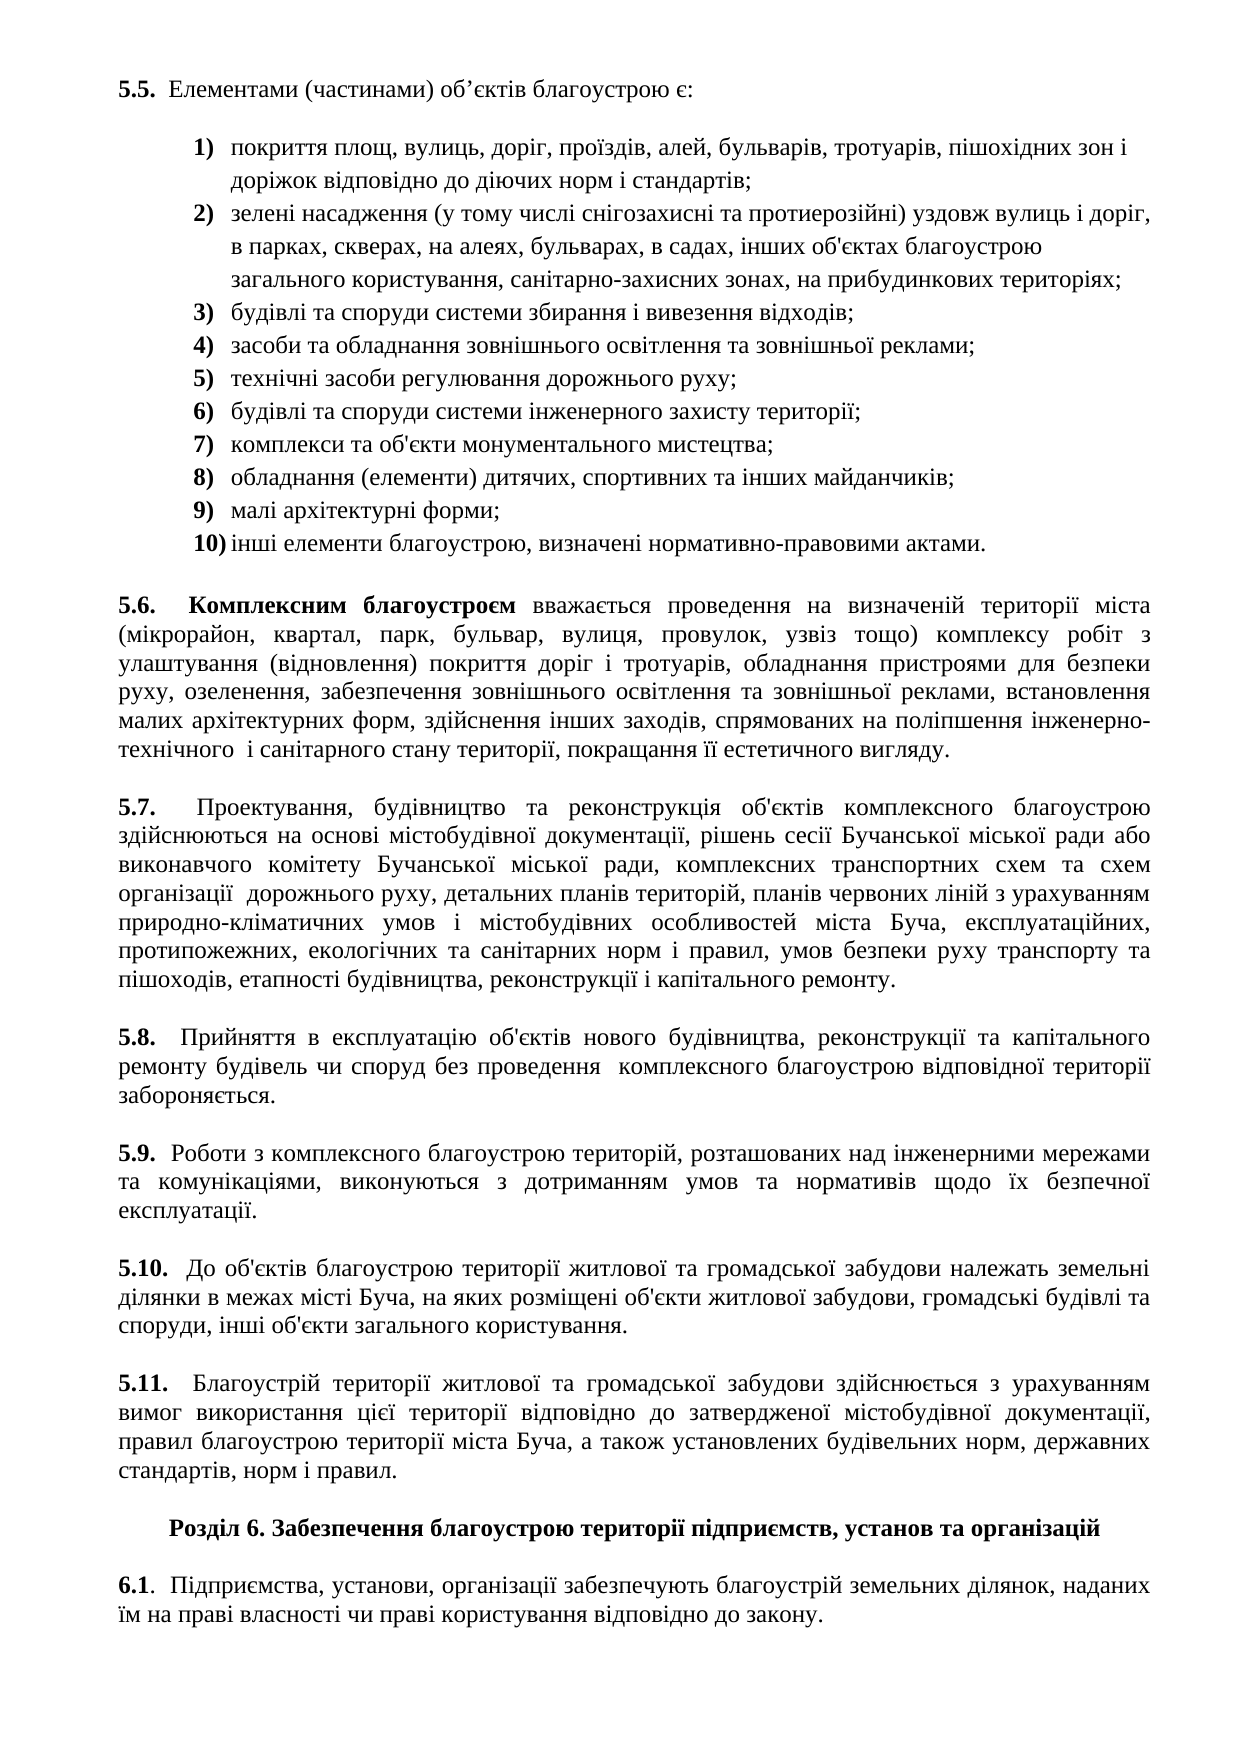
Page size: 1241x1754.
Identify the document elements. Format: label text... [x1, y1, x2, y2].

list комплекси та об'єкти монументального мистецтва; [193, 429, 1152, 458]
list зелені насадження (у тому числі снігозахисні та протиерозійні) уздовж вулиць і доріг, в парках, скверах, на алеях, бульварах, в садах, інших об'єктах благоустрою загального користування, санітарно-захисних зонах, на прибудинкових територіях; [193, 198, 1152, 293]
list будівлі та споруди системи збирання і вивезення відходів; [193, 297, 1152, 326]
text 5.10. До об'єктів благоустрою території житлової та громадської забудови належать земельні ділянки в межах місті Буча, на яких розміщені об'єкти житлової забудови, громадські будівлі та споруди, інші об'єкти загального користування. [118, 1253, 1152, 1339]
list обладнання (елементи) дитячих, спортивних та інших майданчиків; [193, 462, 1152, 491]
text 5.11. Благоустрій території житлової та громадської забудови здійснюється з урахуванням вимог використання цієї території відповідно до затвердженої містобудівної документації, правил благоустрою території міста Буча, а також установлених будівельних норм, державних стандартів, норм і правил. [118, 1368, 1152, 1483]
text 5.9. Роботи з комплексного благоустрою територій, розташованих над інженерними мережами та комунікаціями, виконуються з дотриманням умов та нормативів щодо їх безпечної експлуатації. [118, 1138, 1152, 1224]
text 6.1. Підприємства, установи, організації забезпечують благоустрій земельних ділянок, наданих їм на праві власності чи праві користування відповідно до закону. [118, 1571, 1152, 1628]
list технічні засоби регулювання дорожнього руху; [193, 363, 1152, 392]
list будівлі та споруди системи інженерного захисту території; [193, 396, 1152, 425]
text 5.6. Комплексним благоустроєм вважається проведення на визначеній території міста (мікрорайон, квартал, парк, бульвар, вулиця, провулок, узвіз тощо) комплексу робіт з улаштування (відновлення) покриття доріг і тротуарів, обладнання пристроями для безпеки руху, озеленення, забезпечення зовнішнього освітлення та зовнішньої реклами, встановлення малих архітектурних форм, здійснення інших заходів, спрямованих на поліпшення інженерно-технічного і санітарного стану території, покращання її естетичного вигляду. [118, 590, 1152, 763]
list покриття площ, вулиць, доріг, проїздів, алей, бульварів, тротуарів, пішохідних зон і доріжок відповідно до діючих норм і стандартів; [193, 132, 1152, 193]
list малі архітектурні форми; [193, 495, 1152, 524]
text Розділ 6. Забезпечення благоустрою території підприємств, установ та організацій [118, 1513, 1152, 1541]
text 5.7. Проектування, будівництво та реконструкція об'єктів комплексного благоустрою здійснюються на основі містобудівної документації, рішень сесії Бучанської міської ради або виконавчого комітету Бучанської міської ради, комплексних транспортних схем та схем організації дорожнього руху, детальних планів територій, планів червоних ліній з урахуванням природно-кліматичних умов і містобудівних особливостей міста Буча, експлуатаційних, протипожежних, екологічних та санітарних норм і правил, умов безпеки руху транспорту та пішоходів, етапності будівництва, реконструкції і капітального ремонту. [118, 792, 1152, 993]
list інші елементи благоустрою, визначені нормативно-правовими актами. [193, 528, 1152, 557]
text 5.8. Прийняття в експлуатацію об'єктів нового будівництва, реконструкції та капітального ремонту будівель чи споруд без проведення комплексного благоустрою відповідної території забороняється. [118, 1022, 1152, 1108]
text 5.5. Елементами (частинами) об’єктів благоустрою є: [118, 74, 1152, 103]
list засоби та обладнання зовнішнього освітлення та зовнішньої реклами; [193, 330, 1152, 359]
